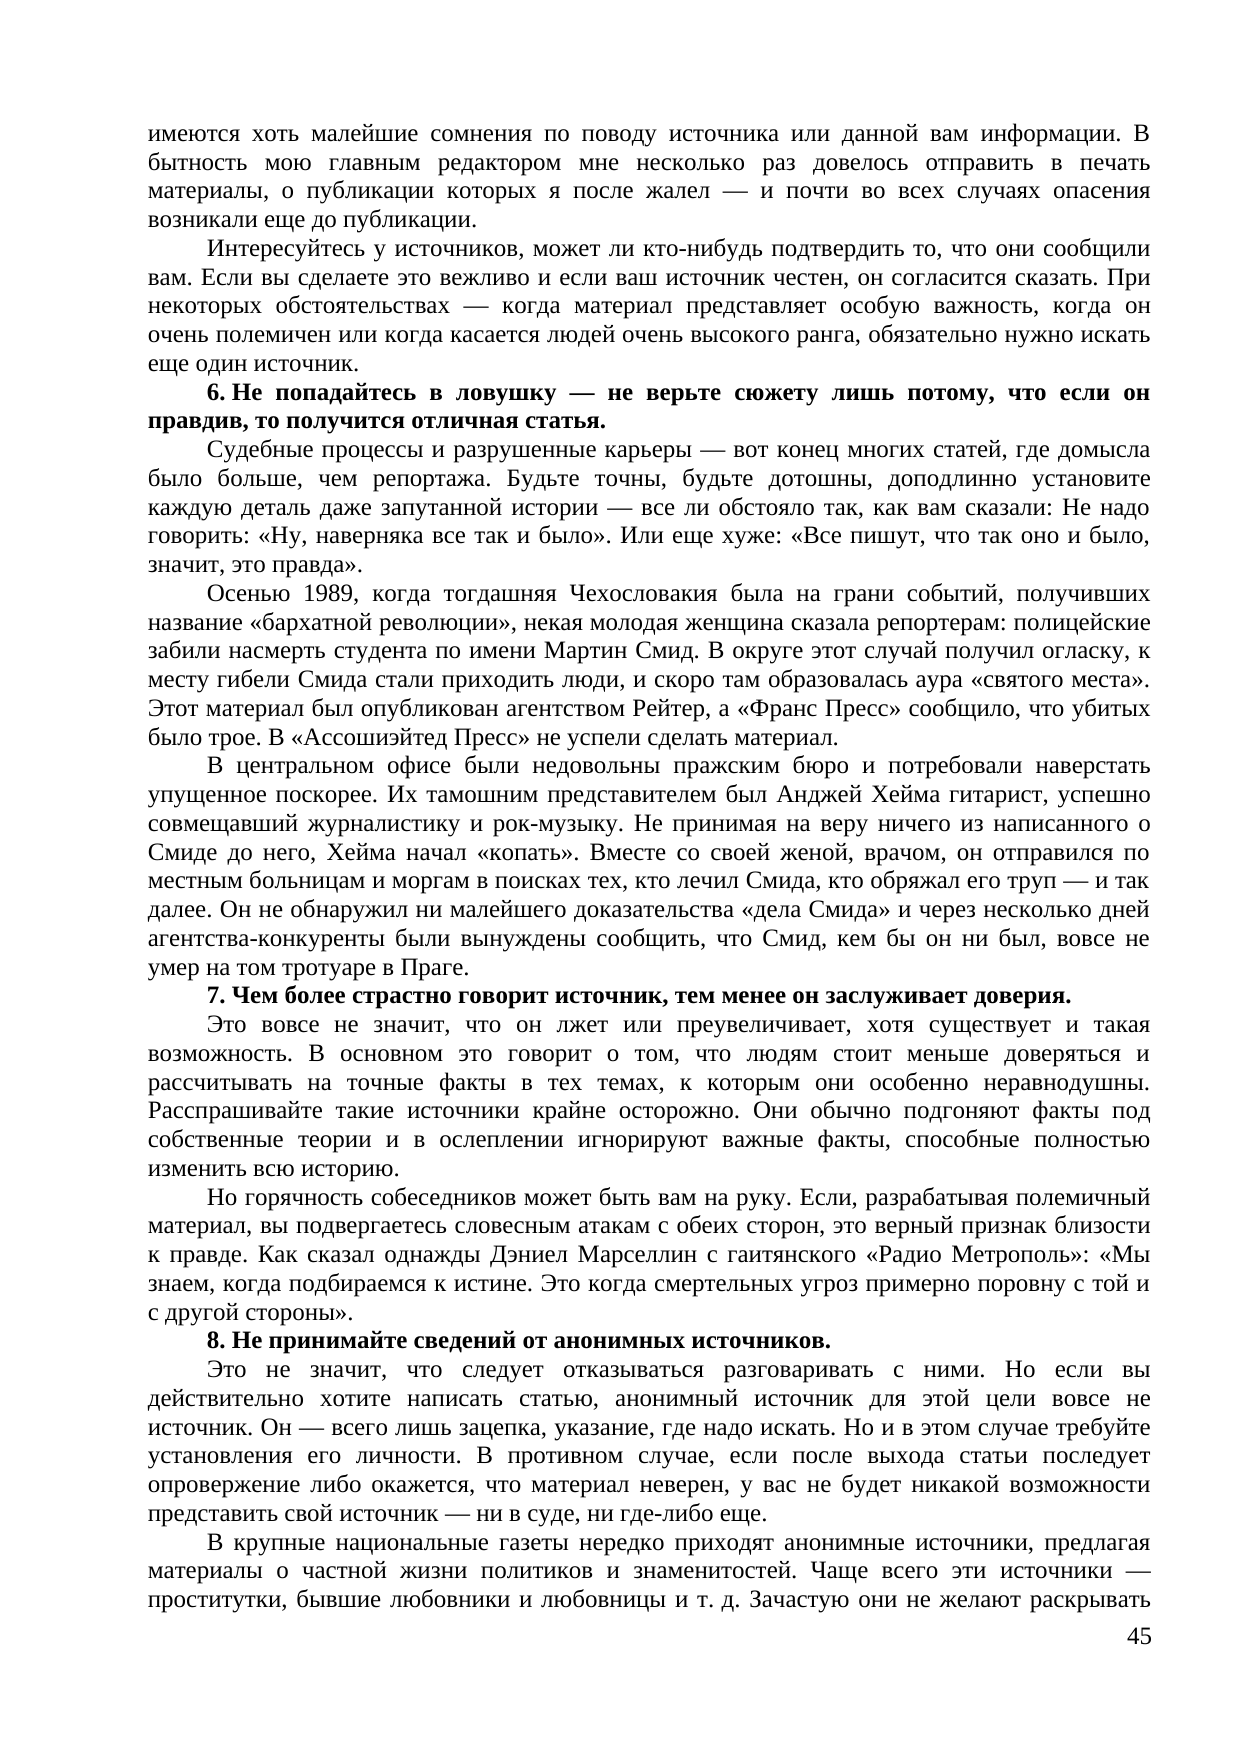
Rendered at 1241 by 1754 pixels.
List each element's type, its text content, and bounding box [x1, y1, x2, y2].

text 6. Не попадайтесь в ловушку — не верьте сюжету лишь потому, что если он правдив, то получится отличная статья. [148, 377, 1152, 434]
text Это вовсе не значит, что он лжет или преувеличивает, хотя существует и такая возможность. В основном это говорит о том, что людям стоит меньше доверяться и рассчитывать на точные факты в тех темах, к которым они особенно неравнодушны. Расспрашивайте такие источники крайне осторожно. Они обычно подгоняют факты под собственные теории и в ослеплении игнорируют важные факты, способные полностью изменить всю историю. [148, 1009, 1152, 1182]
text 8. Не принимайте сведений от анонимных источников. [148, 1326, 1152, 1354]
text В центральном офисе были недовольны пражским бюро и потребовали наверстать упущенное поскорее. Их тамошним представителем был Анджей Хейма гитарист, успешно совмещавший журналистику и рок-музыку. Не принимая на веру ничего из написанного о Смиде до него, Хейма начал «копать». Вместе со своей женой, врачом, он отправился по местным больницам и моргам в поисках тех, кто лечил Смида, кто обряжал его труп — и так далее. Он не обнаружил ни малейшего доказательства «дела Смида» и через несколько дней агентства-конкуренты были вынуждены сообщить, что Смид, кем бы он ни был, вовсе не умер на том тротуаре в Праге. [148, 751, 1152, 981]
text 7. Чем более страстно говорит источник, тем менее он заслуживает доверия. [148, 981, 1152, 1009]
text Судебные процессы и разрушенные карьеры — вот конец многих статей, где домысла было больше, чем репортажа. Будьте точны, будьте дотошны, доподлинно установите каждую деталь даже запутанной истории — все ли обстояло так, как вам сказали: Не надо говорить: «Ну, наверняка все так и было». Или еще хуже: «Все пишут, что так оно и было, значит, это правда». [148, 434, 1152, 578]
text Осенью 1989, когда тогдашняя Чехословакия была на грани событий, получивших название «бархатной революции», некая молодая женщина сказала репортерам: полицейские забили насмерть студента по имени Мартин Смид. В округе этот случай получил огласку, к месту гибели Смида стали приходить люди, и скоро там образовалась аура «святого места». Этот материал был опубликован агентством Рейтер, а «Франс Пресс» сообщило, что убитых было трое. В «Ассошиэйтед Пресс» не успели сделать материал. [148, 578, 1152, 751]
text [148, 1527, 1152, 1613]
text Интересуйтесь у источников, может ли кто-нибудь подтвердить то, что они сообщили вам. Если вы сделаете это вежливо и если ваш источник честен, он согласится сказать. При некоторых обстоятельствах — когда материал представляет особую важность, когда он очень полемичен или когда касается людей очень высокого ранга, обязательно нужно искать еще один источник. [148, 233, 1152, 377]
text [148, 118, 1152, 233]
text Но горячность собеседников может быть вам на руку. Если, разрабатывая полемичный материал, вы подвергаетесь словесным атакам с обеих сторон, это верный признак близости к правде. Как сказал однажды Дэниел Марселлин с гаитянского «Радио Метрополь»: «Мы знаем, когда подбираемся к истине. Это когда смертельных угроз примерно поровну с той и с другой стороны». [148, 1182, 1152, 1326]
text Это не значит, что следует отказываться разговаривать с ними. Но если вы действительно хотите написать статью, анонимный источник для этой цели вовсе не источник. Он — всего лишь зацепка, указание, где надо искать. Но и в этом случае требуйте установления его личности. В противном случае, если после выхода статьи последует опровержение либо окажется, что материал неверен, у вас не будет никакой возможности представить свой источник — ни в суде, ни где-либо еще. [148, 1354, 1152, 1527]
